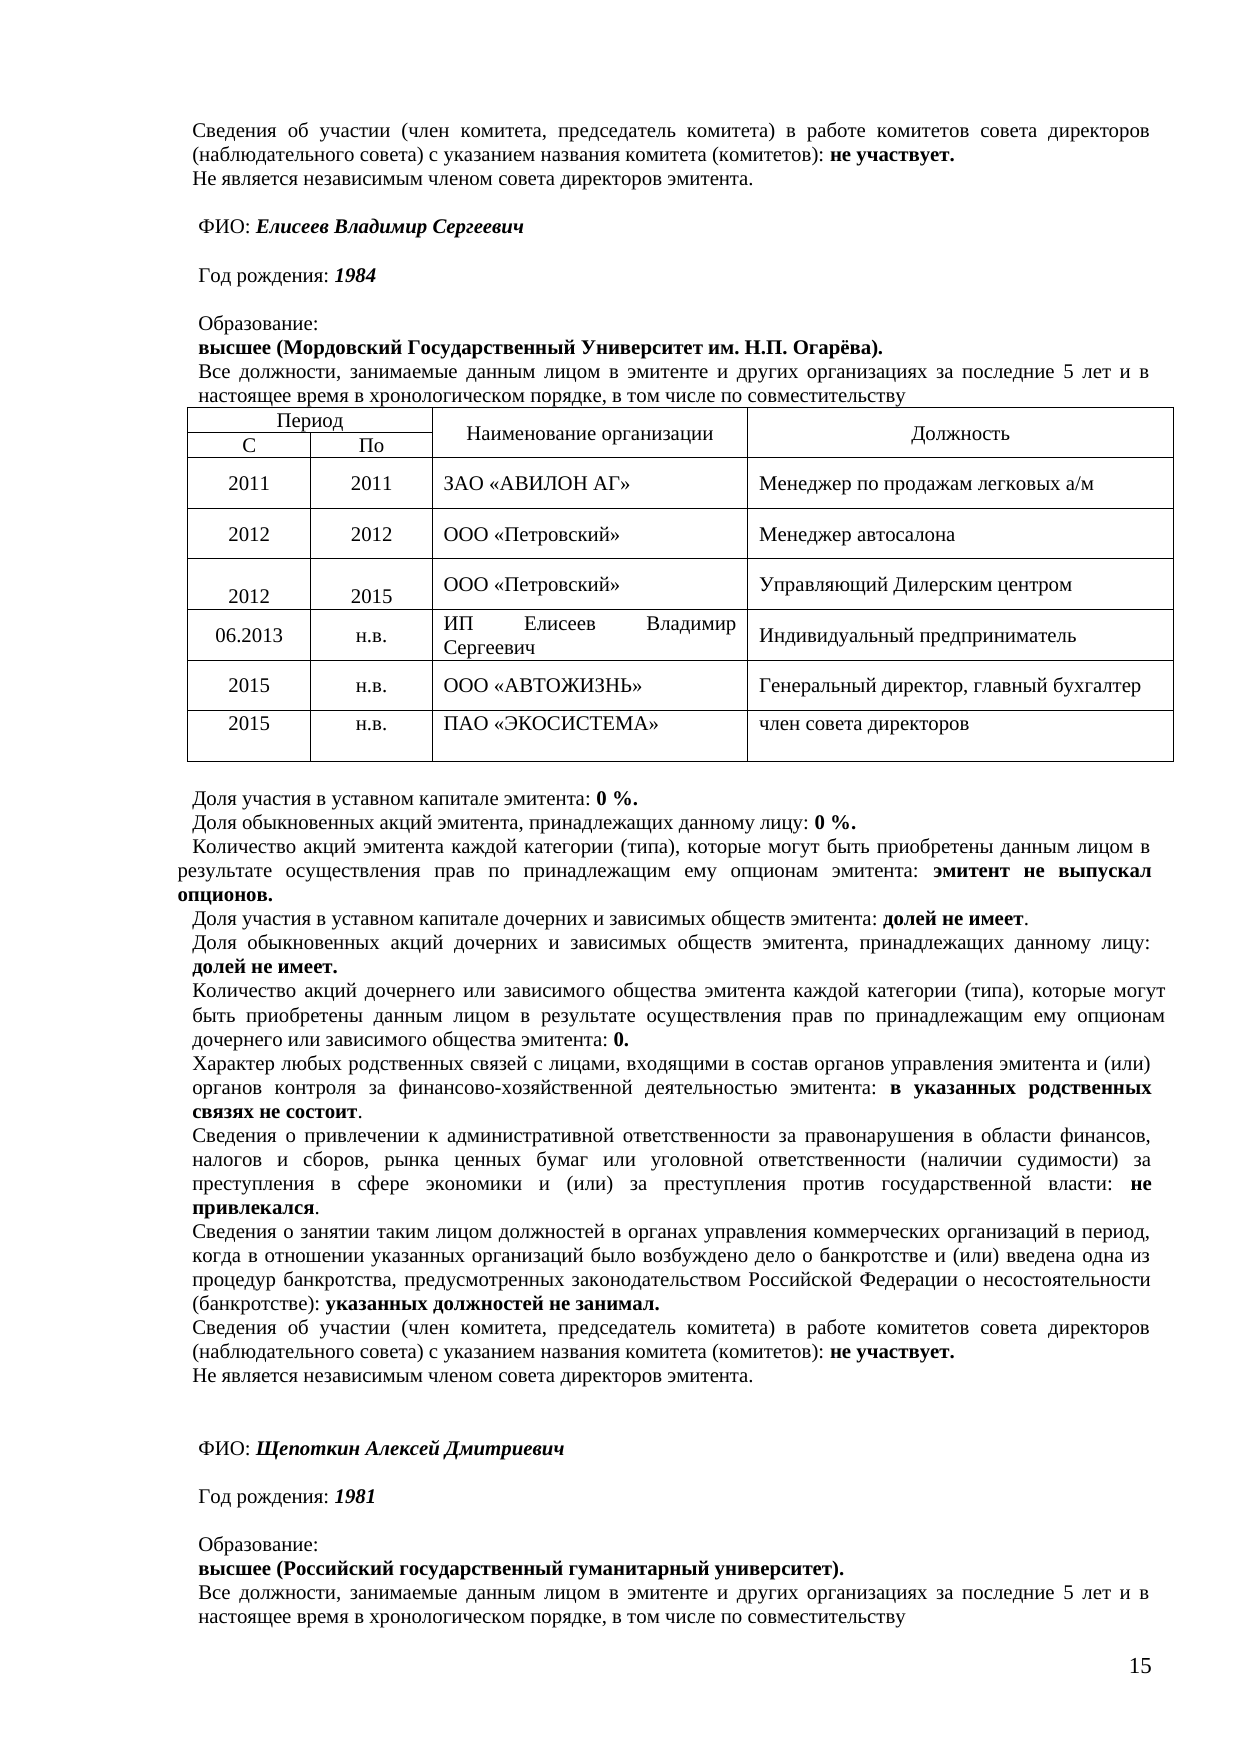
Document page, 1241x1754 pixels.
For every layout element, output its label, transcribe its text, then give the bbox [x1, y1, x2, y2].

text ФИО: Елисеев Владимир Сергеевич [198, 214, 1152, 238]
text Все должности, занимаемые данным лицом в эмитенте и других организациях за последние 5 лет и в настоящее время в хронологическом порядке, в том числе по совместительству [198, 359, 1152, 407]
text Доля обыкновенных акций дочерних и зависимых обществ эмитента, принадлежащих данному лицу: долей не имеет. [192, 930, 1152, 978]
table_cell 2011 [188, 458, 310, 508]
text Сведения об участии (член комитета, председатель комитета) в работе комитетов совета директоров (наблюдательного совета) с указанием названия комитета (комитетов): не участвует. [192, 118, 1152, 166]
table_header Должность [748, 408, 1173, 457]
text ФИО: Щепоткин Алексей Дмитриевич [198, 1436, 1152, 1460]
table_cell 2015 [188, 661, 310, 710]
text Год рождения: 1984 [198, 262, 1152, 287]
table_cell 2015 [188, 711, 310, 761]
table_cell Генеральный директор, главный бухгалтер [748, 661, 1173, 710]
table_cell ООО «Петровский» [433, 509, 747, 558]
text Не является независимым членом совета директоров эмитента. [192, 1363, 1152, 1387]
text Сведения о привлечении к административной ответственности за правонарушения в области финансов, налогов и сборов, рынка ценных бумаг или уголовной ответственности (наличии судимости) за преступления в сфере экономики и (или) за преступления против государственной власти: не привлекался. [192, 1123, 1152, 1219]
text Сведения об участии (член комитета, председатель комитета) в работе комитетов совета директоров (наблюдательного совета) с указанием названия комитета (комитетов): не участвует. [192, 1315, 1152, 1363]
table_cell Индивидуальный предприниматель [748, 610, 1173, 659]
table_cell 2012 [188, 509, 310, 558]
table_cell По [311, 433, 432, 457]
text Все должности, занимаемые данным лицом в эмитенте и других организациях за последние 5 лет и в настоящее время в хронологическом порядке, в том числе по совместительству [198, 1580, 1152, 1628]
text Доля обыкновенных акций эмитента, принадлежащих данному лицу: 0 %. [177, 810, 1152, 834]
table_cell ООО «Петровский» [433, 559, 747, 609]
table_header Наименование организации [433, 408, 747, 457]
table_cell 06.2013 [188, 610, 310, 659]
text Доля участия в уставном капитале дочерних и зависимых обществ эмитента: долей не имеет. [192, 906, 1152, 930]
table_cell Менеджер по продажам легковых а/м [748, 458, 1173, 508]
table_cell 2015 [311, 559, 432, 609]
table_cell н.в. [311, 610, 432, 659]
text Сведения о занятии таким лицом должностей в органах управления коммерческих организаций в период, когда в отношении указанных организаций было возбуждено дело о банкротстве и (или) введена одна из процедур банкротства, предусмотренных законодательством Российской Федерации о несостоятельности (банкротстве): указанных должностей не занимал. [192, 1219, 1152, 1315]
text Год рождения: 1981 [198, 1484, 1152, 1508]
table_cell 2012 [311, 509, 432, 558]
table_cell н.в. [311, 661, 432, 710]
text Количество акций дочернего или зависимого общества эмитента каждой категории (типа), которые могут быть приобретены данным лицом в результате осуществления прав по принадлежащим ему опционам дочернего или зависимого общества эмитента: 0. [192, 978, 1166, 1051]
text Образование: [198, 1532, 1152, 1556]
table_cell ИП Елисеев Владимир Сергеевич [433, 610, 747, 659]
table_cell С [188, 433, 310, 457]
text Характер любых родственных связей с лицами, входящими в состав органов управления эмитента и (или) органов контроля за финансово-хозяйственной деятельностью эмитента: в указанных родственных связях не состоит. [192, 1051, 1152, 1123]
text Не является независимым членом совета директоров эмитента. [192, 166, 1152, 190]
table_cell 2011 [311, 458, 432, 508]
table_cell 2012 [188, 559, 310, 609]
table_cell Менеджер автосалона [748, 509, 1173, 558]
text Образование: высшее (Мордовский Государственный Университет им. Н.П. Огарёва). [198, 311, 1152, 359]
text Количество акций эмитента каждой категории (типа), которые могут быть приобретены данным лицом в результате осуществления прав по принадлежащим ему опционам эмитента: эмитент не выпускал опционов. [177, 834, 1152, 906]
table_cell ООО «АВТОЖИЗНЬ» [433, 661, 747, 710]
table_cell ЗАО «АВИЛОН АГ» [433, 458, 747, 508]
table_cell ПАО «ЭКОСИСТЕМА» [433, 711, 747, 761]
table_cell член совета директоров [748, 711, 1173, 761]
text высшее (Российский государственный гуманитарный университет). [198, 1556, 1152, 1580]
table_header Период [188, 408, 432, 432]
text Доля участия в уставном капитале эмитента: 0 %. [177, 786, 1152, 810]
table_cell н.в. [311, 711, 432, 761]
table_cell Управляющий Дилерским центром [748, 559, 1173, 609]
